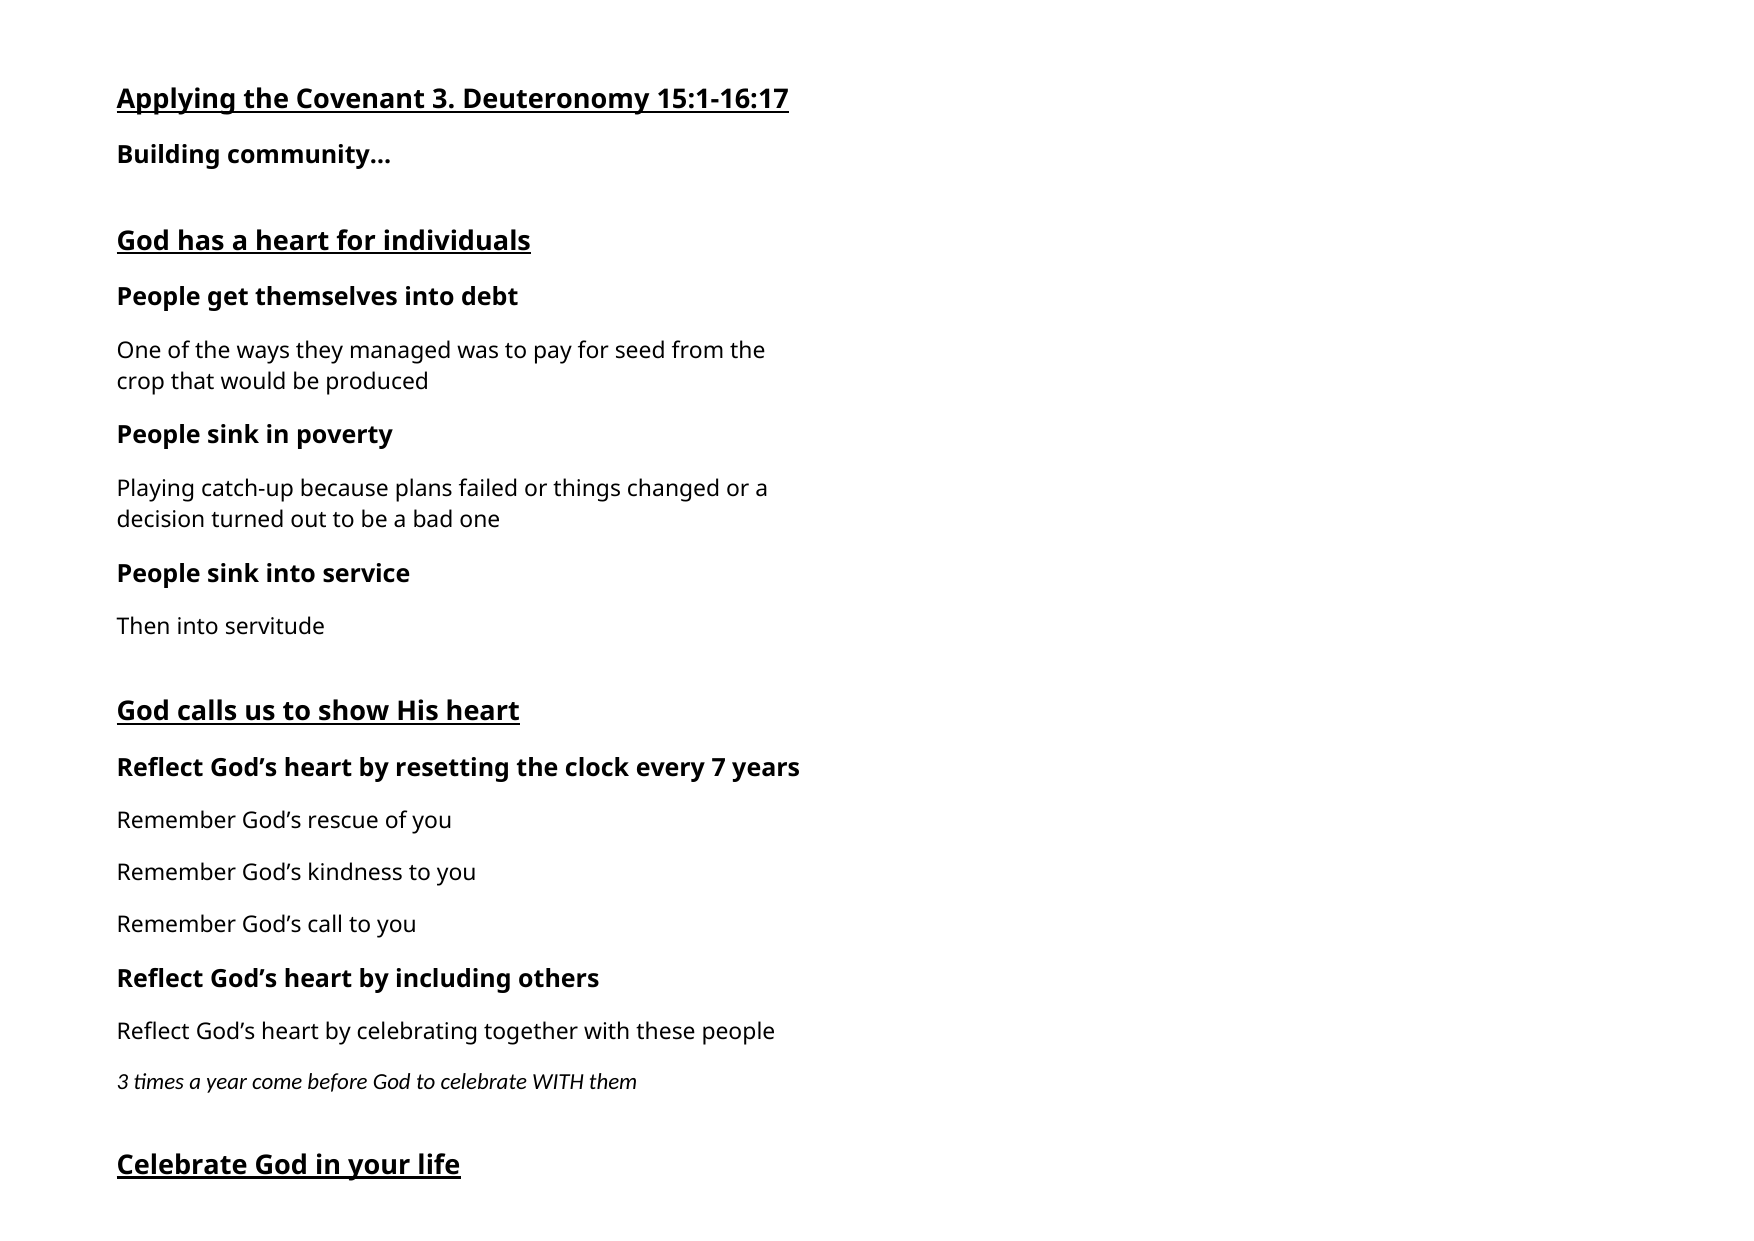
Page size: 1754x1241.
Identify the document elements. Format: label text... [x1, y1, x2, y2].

subtitle Applying the Covenant 3. Deuteronomy 15:1-16:17 [116, 79, 809, 116]
subtitle Reflect God’s heart by including others [116, 960, 809, 994]
subtitle God calls us to show His heart [116, 692, 809, 728]
subtitle Building community… [116, 137, 809, 171]
subtitle Playing catch-up because plans failed or things changed or a decision turned out to be a bad one [116, 472, 809, 534]
subtitle People sink into service [116, 555, 809, 589]
subtitle People sink in poverty [116, 417, 809, 451]
subtitle One of the ways they managed was to pay for seed from the crop that would be produced [116, 334, 809, 396]
subtitle God has a heart for individuals [116, 221, 809, 258]
subtitle Remember God’s call to you [116, 908, 809, 939]
subtitle Then into servitude [116, 610, 809, 642]
subtitle Reflect God’s heart by resetting the clock every 7 years [116, 749, 809, 783]
subtitle Remember God’s kindness to you [116, 856, 809, 887]
subtitle Celebrate God in your life [116, 1145, 809, 1182]
subtitle Reflect God’s heart by celebrating together with these people [116, 1015, 809, 1047]
subtitle People get themselves into debt [116, 279, 809, 313]
subtitle Remember God’s rescue of you [116, 804, 809, 835]
subtitle 3 times a year come before God to celebrate WITH them [116, 1067, 809, 1095]
